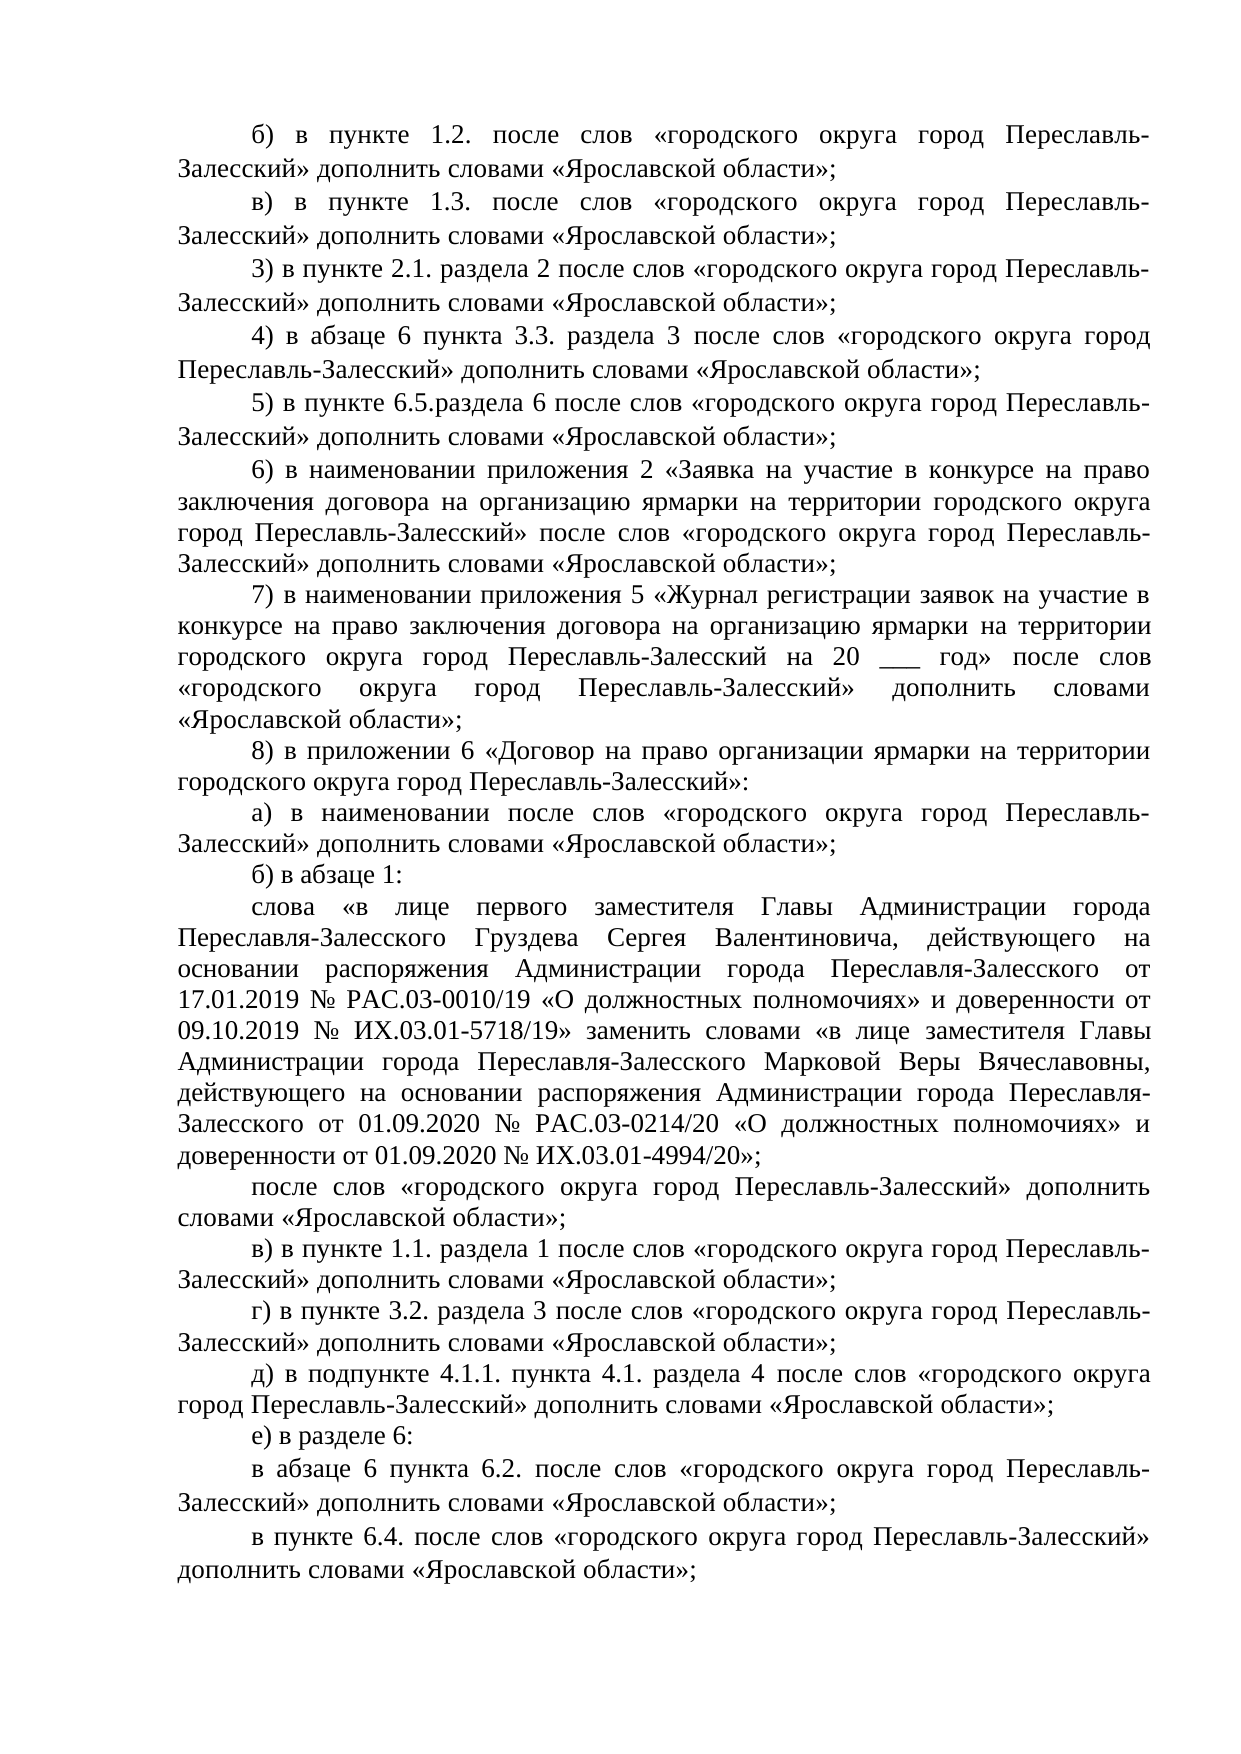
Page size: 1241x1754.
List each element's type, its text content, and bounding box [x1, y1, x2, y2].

text после слов «городского округа город Переславль-Залесский» дополнить словами «Ярославской области»; [177, 1170, 1152, 1232]
text г) в пункте 3.2. раздела 3 после слов «городского округа город Переславль-Залесский» дополнить словами «Ярославской области»; [177, 1294, 1152, 1357]
text в пункте 6.4. после слов «городского округа город Переславль-Залесский» дополнить словами «Ярославской области»; [177, 1520, 1152, 1584]
text 8) в приложении 6 «Договор на право организации ярмарки на территории городского округа город Переславль-Залесский»: [177, 734, 1152, 796]
text д) в подпункте 4.1.1. пункта 4.1. раздела 4 после слов «городского округа город Переславль-Залесский» дополнить словами «Ярославской области»; [177, 1357, 1152, 1419]
text в) в пункте 1.3. после слов «городского округа город Переславль-Залесский» дополнить словами «Ярославской области»; [177, 185, 1152, 250]
text е) в разделе 6: [177, 1419, 1152, 1450]
text 7) в наименовании приложения 5 «Журнал регистрации заявок на участие в конкурсе на право заключения договора на организацию ярмарки на территории городского округа город Переславль-Залесский на 20 ___ год» после слов «городского округа город Переславль-Залесский» дополнить словами «Ярославской области»; [177, 578, 1152, 734]
text а) в наименовании после слов «городского округа город Переславль-Залесский» дополнить словами «Ярославской области»; [177, 796, 1152, 858]
text б) в пункте 1.2. после слов «городского округа город Переславль-Залесский» дополнить словами «Ярославской области»; [177, 118, 1152, 183]
text 3) в пункте 2.1. раздела 2 после слов «городского округа город Переславль-Залесский» дополнить словами «Ярославской области»; [177, 252, 1152, 317]
text 6) в наименовании приложения 2 «Заявка на участие в конкурсе на право заключения договора на организацию ярмарки на территории городского округа город Переславль-Залесский» после слов «городского округа город Переславль-Залесский» дополнить словами «Ярославской области»; [177, 453, 1152, 578]
text 4) в абзаце 6 пункта 3.3. раздела 3 после слов «городского округа город Переславль-Залесский» дополнить словами «Ярославской области»; [177, 319, 1152, 384]
text слова «в лице первого заместителя Главы Администрации города Переславля-Залесского Груздева Сергея Валентиновича, действующего на основании распоряжения Администрации города Переславля-Залесского от 17.01.2019 № РАС.03-0010/19 «О должностных полномочиях» и доверенности от 09.10.2019 № ИХ.03.01-5718/19» заменить словами «в лице заместителя Главы Администрации города Переславля-Залесского Марковой Веры Вячеславовны, действующего на основании распоряжения Администрации города Переславля-Залесского от 01.09.2020 № РАС.03-0214/20 «О должностных полномочиях» и доверенности от 01.09.2020 № ИХ.03.01-4994/20»; [177, 889, 1152, 1170]
text б) в абзаце 1: [177, 858, 1152, 889]
text 5) в пункте 6.5.раздела 6 после слов «городского округа город Переславль-Залесский» дополнить словами «Ярославской области»; [177, 386, 1152, 451]
text в) в пункте 1.1. раздела 1 после слов «городского округа город Переславль-Залесский» дополнить словами «Ярославской области»; [177, 1232, 1152, 1294]
text в абзаце 6 пункта 6.2. после слов «городского округа город Переславль-Залесский» дополнить словами «Ярославской области»; [177, 1453, 1152, 1517]
